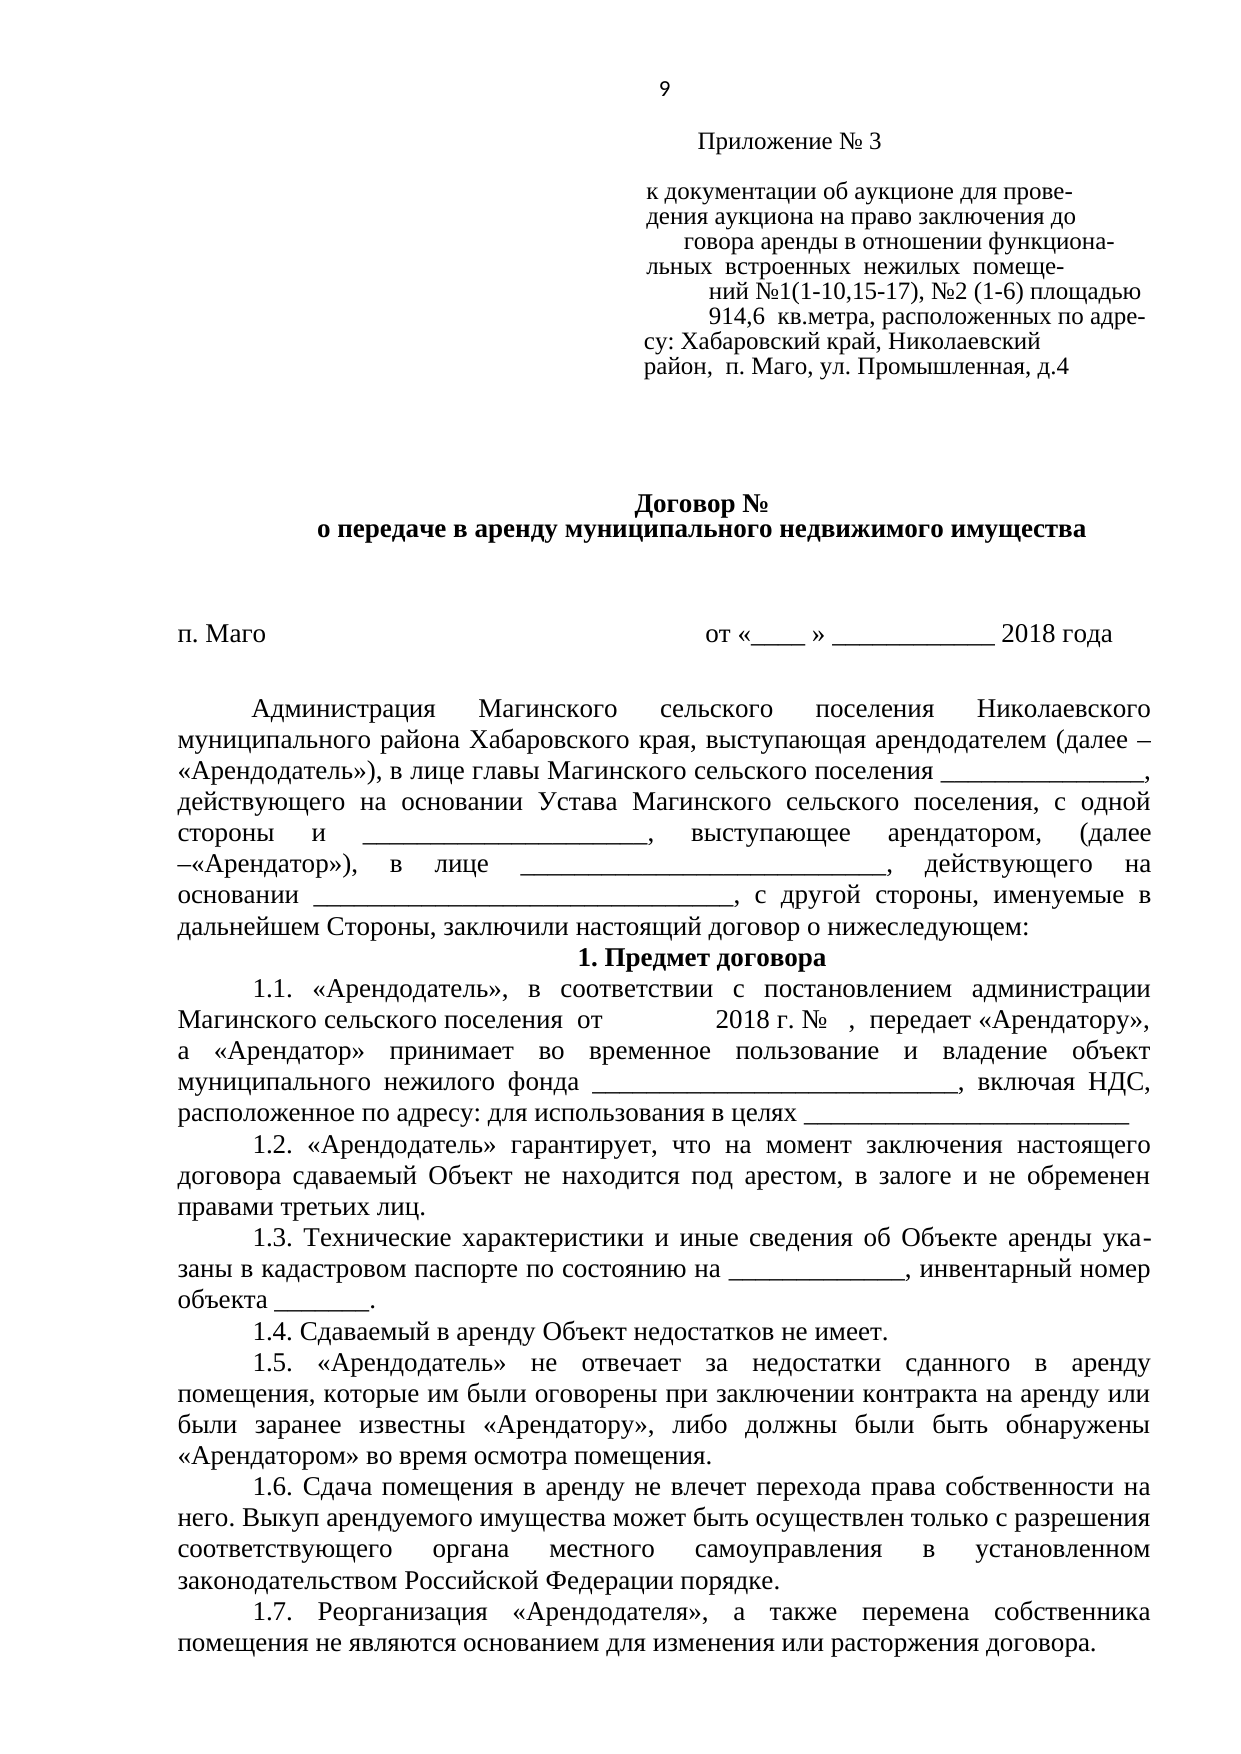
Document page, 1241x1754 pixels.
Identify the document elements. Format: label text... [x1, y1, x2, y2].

title 914,6 кв.метра, расположенных по адре- [709, 305, 1152, 330]
text п. Маго от «____ » ____________ 2018 года [177, 617, 1152, 648]
text 1.1. «Арендодатель», в соответствии с постановлением администрации Магинского сельского поселения от 2018 г. № , передает «Арендатору», а «Арендатор» принимает во временное пользование и владение объект муниципального нежилого фонда ___________________________, включая НДС, расположенное по адресу: для использования в целях ________________________ [177, 972, 1152, 1128]
title льных встроенных нежилых помеще- [177, 255, 1152, 280]
text Администрация Магинского сельского поселения Николаевского муниципального района Хабаровского края, выступающая арендодателем (далее – «Арендодатель»), в лице главы Магинского сельского поселения _______________, действующего на основании Устава Магинского сельского поселения, с одной стороны и _____________________, выступающее арендатором, (далее –«Арендатор»), в лице ___________________________, действующего на основании _______________________________, с другой стороны, именуемые в дальнейшем Стороны, заключили настоящий договор о нижеследующем: [177, 692, 1152, 941]
text Договор № [177, 492, 1152, 517]
text 1.3. Технические характеристики и иные сведения об Объекте аренды указаны в кадастровом паспорте по состоянию на _____________, инвентарный номер объекта _______. [177, 1221, 1152, 1314]
text 1.7. Реорганизация «Арендодателя», а также перемена собственника помещения не являются основанием для изменения или расторжения договора. [177, 1595, 1152, 1657]
text 1.2. «Арендодатель» гарантирует, что на момент заключения настоящего договора сдаваемый Объект не находится под арестом, в залоге и не обременен правами третьих лиц. [177, 1128, 1152, 1221]
text Приложение № 3 [177, 130, 1152, 155]
text 1. Предмет договора [177, 941, 1152, 972]
title к документации об аукционе для прове- [177, 180, 1152, 205]
title говора аренды в отношении функциона- [177, 230, 1152, 255]
text 1.4. Сдаваемый в аренду Объект недостатков не имеет. [177, 1314, 1152, 1346]
title су: Хабаровский край, Николаевский [162, 330, 1152, 355]
text 1.5. «Арендодатель» не отвечает за недостатки сданного в аренду помещения, которые им были оговорены при заключении контракта на аренду или были заранее известны «Арендатору», либо должны были быть обнаружены «Арендатором» во время осмотра помещения. [177, 1346, 1152, 1470]
title район, п. Маго, ул. Промышленная, д.4 [162, 355, 1152, 380]
title ний №1(1-10,15-17), №2 (1-6) площадью [709, 280, 1152, 305]
text о передаче в аренду муниципального недвижимого имущества [177, 517, 1152, 542]
text 1.6. Сдача помещения в аренду не влечет перехода права собственности на него. Выкуп арендуемого имущества может быть осуществлен только с разрешения соответствующего органа местного самоуправления в установленном законодательством Российской Федерации порядке. [177, 1470, 1152, 1595]
title дения аукциона на право заключения до [177, 205, 1152, 230]
